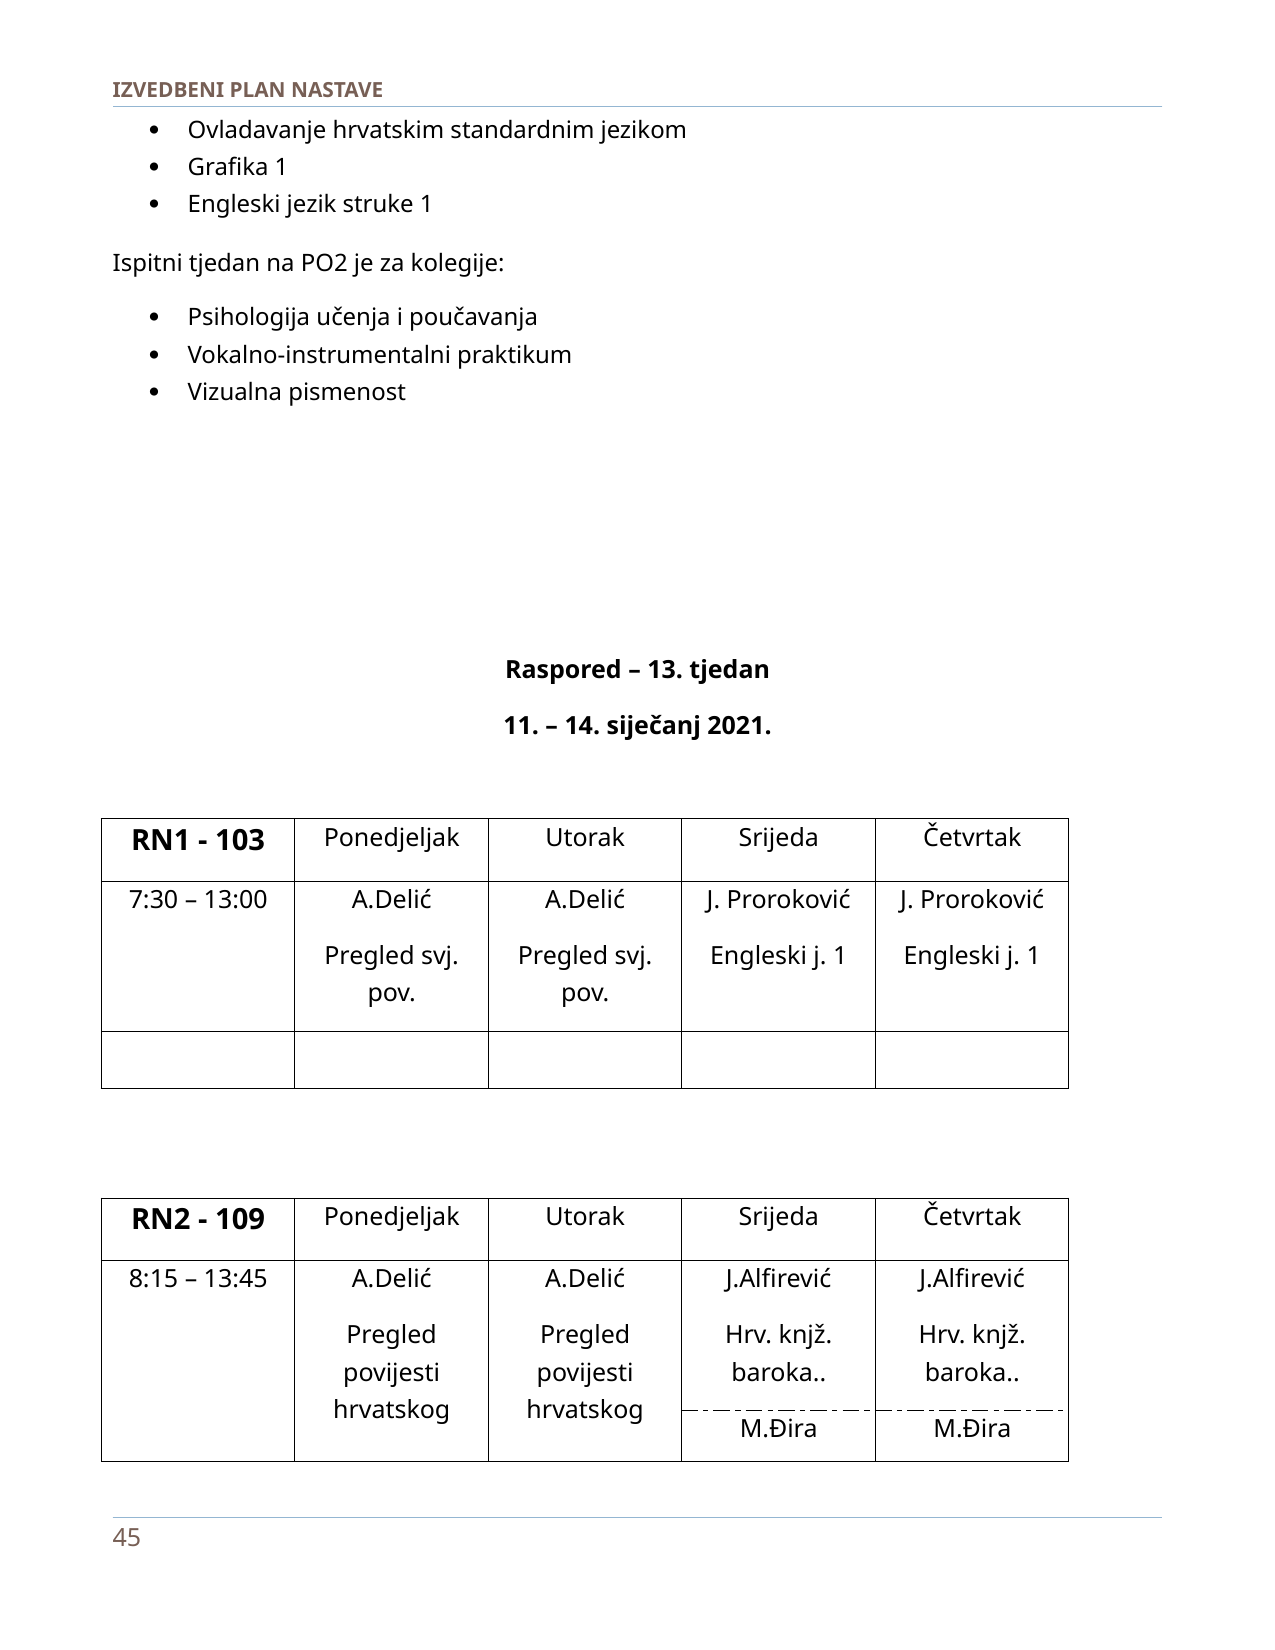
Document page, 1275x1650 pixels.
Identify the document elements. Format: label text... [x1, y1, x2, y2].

list Vizualna pismenost [150, 375, 1162, 407]
table_cell [102, 1032, 294, 1087]
table_cell A.Delić Pregled povijesti hrvatskog naroda [295, 1261, 488, 1461]
table_cell [295, 1032, 488, 1087]
table_header RN2 - 109 [102, 1199, 294, 1260]
table_cell A.Delić Pregled povijesti hrvatskog naroda [489, 1261, 681, 1461]
table_header Srijeda [682, 1199, 875, 1260]
table_header Četvrtak [876, 819, 1068, 881]
table_cell J.Alfirević Hrv. knjž. baroka.. [876, 1261, 1068, 1410]
list Psihologija učenja i poučavanja [150, 300, 1162, 333]
table_cell J. Proroković Engleski j. 1 [682, 882, 875, 1031]
table_header Ponedjeljak [295, 819, 488, 881]
table_cell [489, 1032, 681, 1087]
table_cell J.Alfirević Hrv. knjž. baroka.. [682, 1261, 875, 1410]
table_header Srijeda [682, 819, 875, 881]
list Engleski jezik struke 1 [150, 187, 1162, 220]
table_header Ponedjeljak [295, 1199, 488, 1260]
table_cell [876, 1410, 1068, 1461]
table_cell [682, 1032, 875, 1087]
list Vokalno-instrumentalni praktikum [150, 337, 1162, 370]
table_cell 8:15 – 13:45 [102, 1261, 294, 1461]
table_cell [876, 1032, 1068, 1087]
table_header Utorak [489, 819, 681, 881]
table_cell A.Delić Pregled svj. pov. [295, 882, 488, 1031]
table_header RN1 - 103 [102, 819, 294, 881]
table_cell 7:30 – 13:00 [102, 882, 294, 1031]
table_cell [682, 1410, 875, 1461]
text Raspored – 13. tjedan [112, 651, 1162, 686]
text Ispitni tjedan na PO2 je za kolegije: [112, 246, 1162, 278]
table_header Četvrtak [876, 1199, 1068, 1260]
table_cell A.Delić Pregled svj. pov. [489, 882, 681, 1031]
list Ovladavanje hrvatskim standardnim jezikom [150, 112, 1162, 145]
text 11. – 14. siječanj 2021. [112, 708, 1162, 742]
table_cell J. Proroković Engleski j. 1 [876, 882, 1068, 1031]
table_header Utorak [489, 1199, 681, 1260]
list Grafika 1 [150, 150, 1162, 182]
